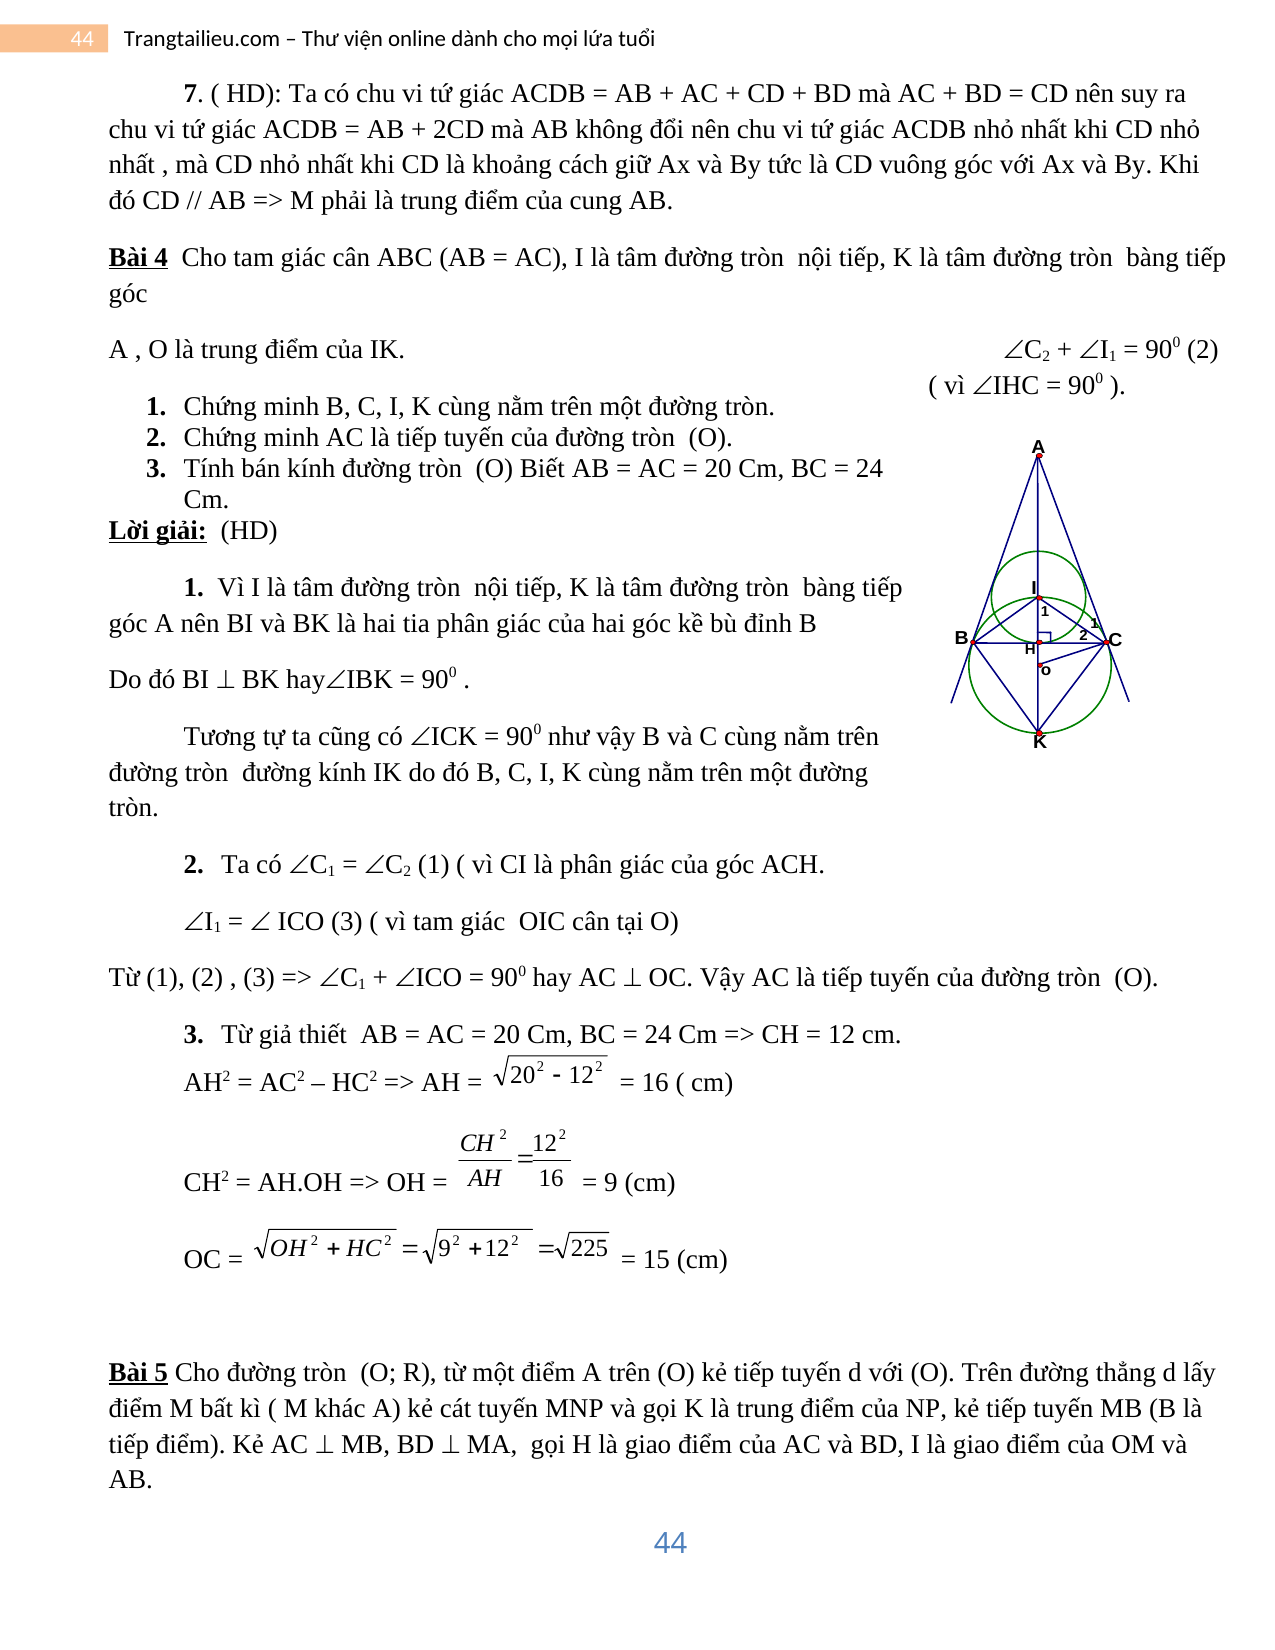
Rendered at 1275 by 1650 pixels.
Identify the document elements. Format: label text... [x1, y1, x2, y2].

text OC = = 15 (cm) [183, 1223, 1232, 1274]
text 7. ( HD): Ta có chu vi tứ giác ACDB = AB + AC + CD + BD mà AC + BD = CD nên suy ra chu vi tứ giác ACDB = AB + 2CD mà AB không đổi nên chu vi tứ giác ACDB nhỏ nhất khi CD nhỏ nhất , mà CD nhỏ nhất khi CD là khoảng cách giữ Ax và By tức là CD vuông góc với Ax và By. Khi đó CD // AB => M phải là trung điểm của cung AB. [108, 77, 1232, 216]
text AH2 = AC2 – HC2 => AH = = 16 ( cm) [183, 1049, 1232, 1098]
list Ta có C1 = C2 (1) ( vì CI là phân giác của góc ACH. [183, 848, 916, 879]
text Lời giải: (HD) [108, 514, 916, 546]
text C2 + I1 = 900 (2) ( vì IHC = 900 ). [928, 333, 1232, 400]
list Chứng minh AC là tiếp tuyến của đường tròn (O). [146, 421, 916, 452]
text I1 = ICO (3) ( vì tam giác OIC cân tại O) [108, 905, 1232, 936]
list Tính bán kính đường tròn (O) = AC = 20 Cm, BC = 24 Cm. [146, 452, 916, 514]
text Bài 4 Cho tam giác cân ABC (AB = AC), I là tâm đường tròn nội tiếp, K là tâm đường tròn bàng tiếp góc [108, 241, 1232, 308]
text Do đó BI BK hayIBK = 900 . [108, 663, 916, 694]
text Tương tự ta cũng có ICK = 900 như vậy B và C cùng nằm trên đường tròn đường kính IK do đó B, C, I, K cùng nằm trên một đường tròn. [108, 720, 916, 823]
text Bài 5 Cho đường tròn (O; R), từ một điểm A trên (O) kẻ tiếp tuyến d với (O). Trên đường thẳng d lấy điểm M bất kì ( M khác A) kẻ cát tuyến MNP và gọi K là trung điểm của NP, kẻ tiếp tuyến MB (B là tiếp điểm). Kẻ , BD MA, gọi H là giao điểm của AC và BD, I là giao điểm của và AB. [108, 1356, 1232, 1495]
text A , O là trung điểm của IK. [108, 333, 916, 364]
text CH2 = AH.OH => OH = = 9 (cm) [183, 1123, 1232, 1198]
text Từ (1), (2) , (3) => C1 + ICO = 900 hay AC OC. Vậy AC là tiếp tuyến của đường tròn (O). [108, 962, 1232, 993]
text 1. Vì I là tâm đường tròn nội tiếp, K là tâm đường tròn bàng tiếp góc A nên BI và BK là hai tia phân giác của hai góc kề bù đỉnh B [108, 571, 916, 638]
list Từ giả thiết AB = AC = 20 Cm, BC = 24 Cm => CH = 12 cm. [183, 1018, 1232, 1049]
list Chứng minh B, C, I, K cùng nằm trên một đường tròn. [146, 390, 916, 421]
